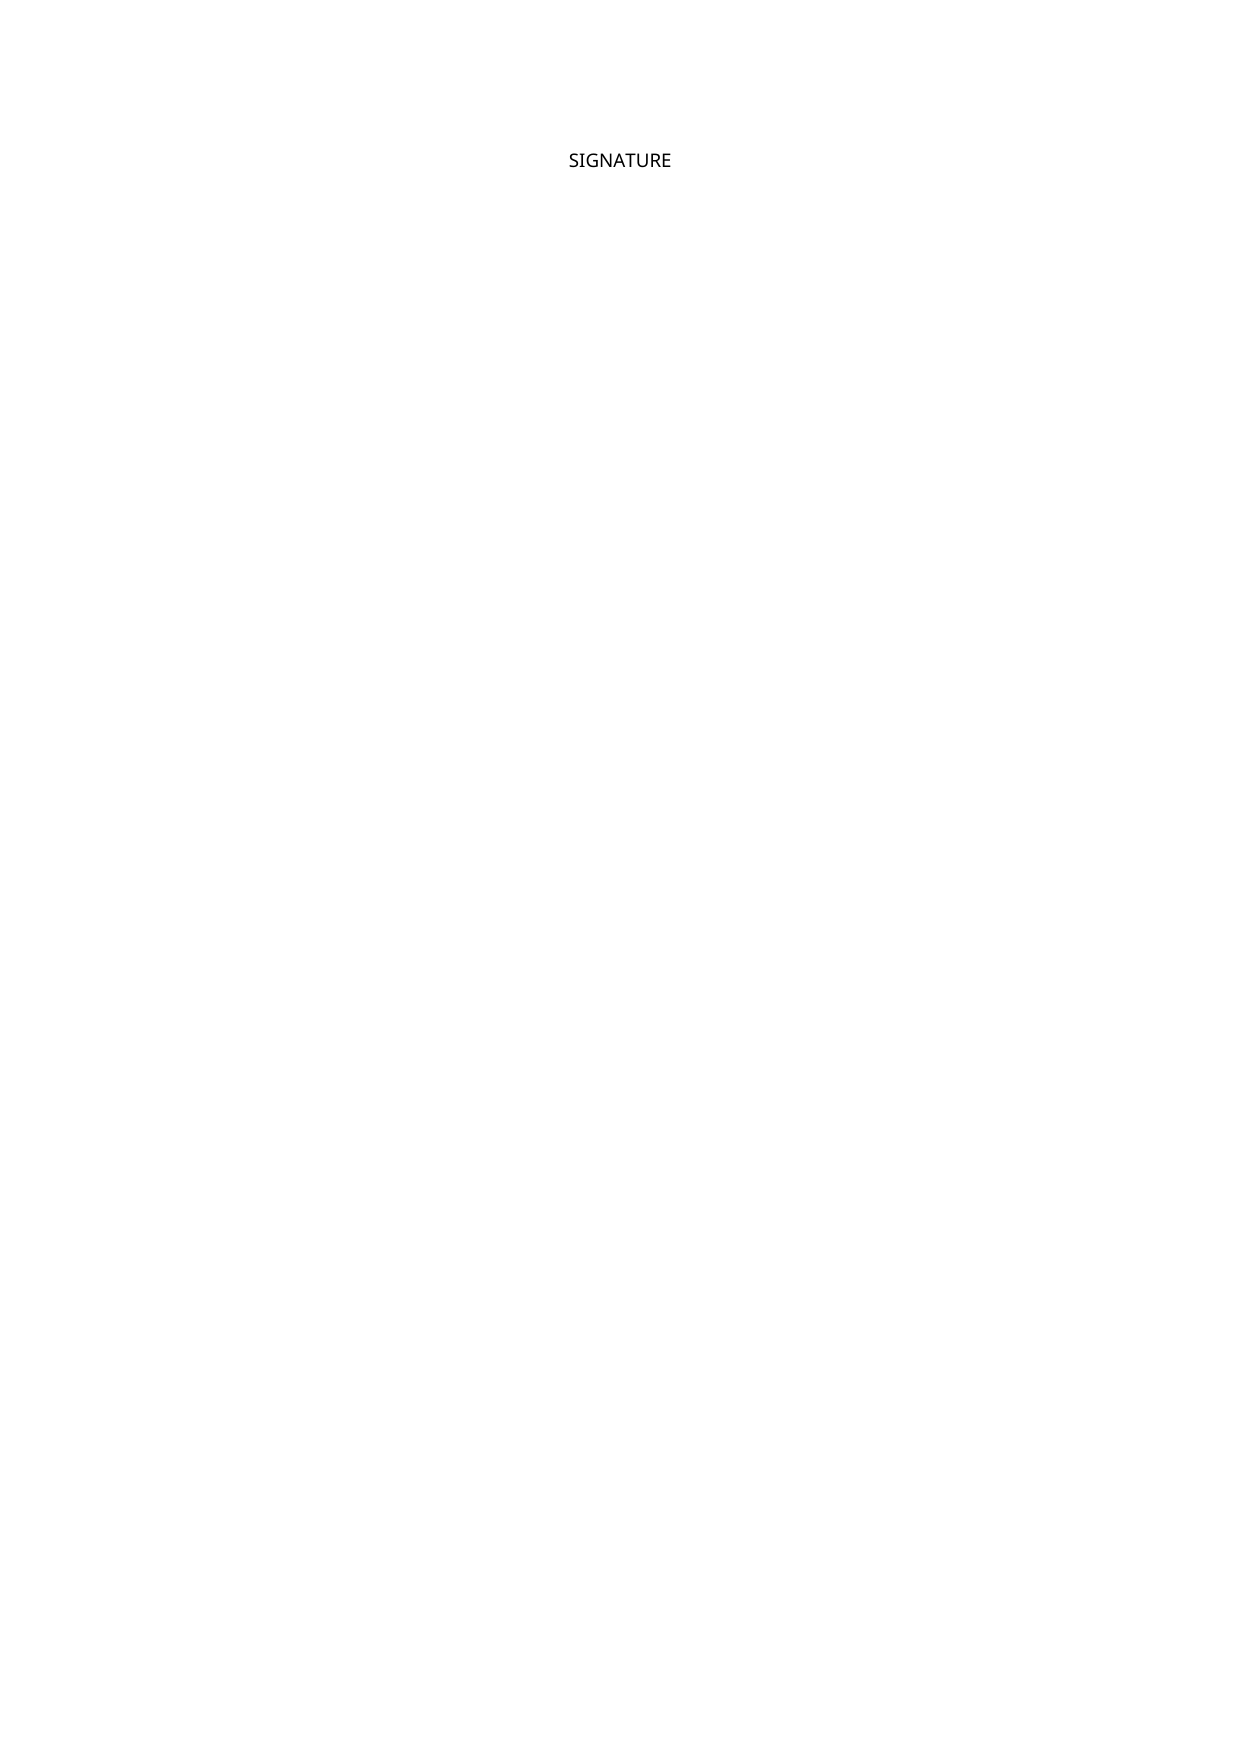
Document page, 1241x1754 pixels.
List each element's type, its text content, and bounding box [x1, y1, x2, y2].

text SIGNATURE [118, 148, 1122, 173]
